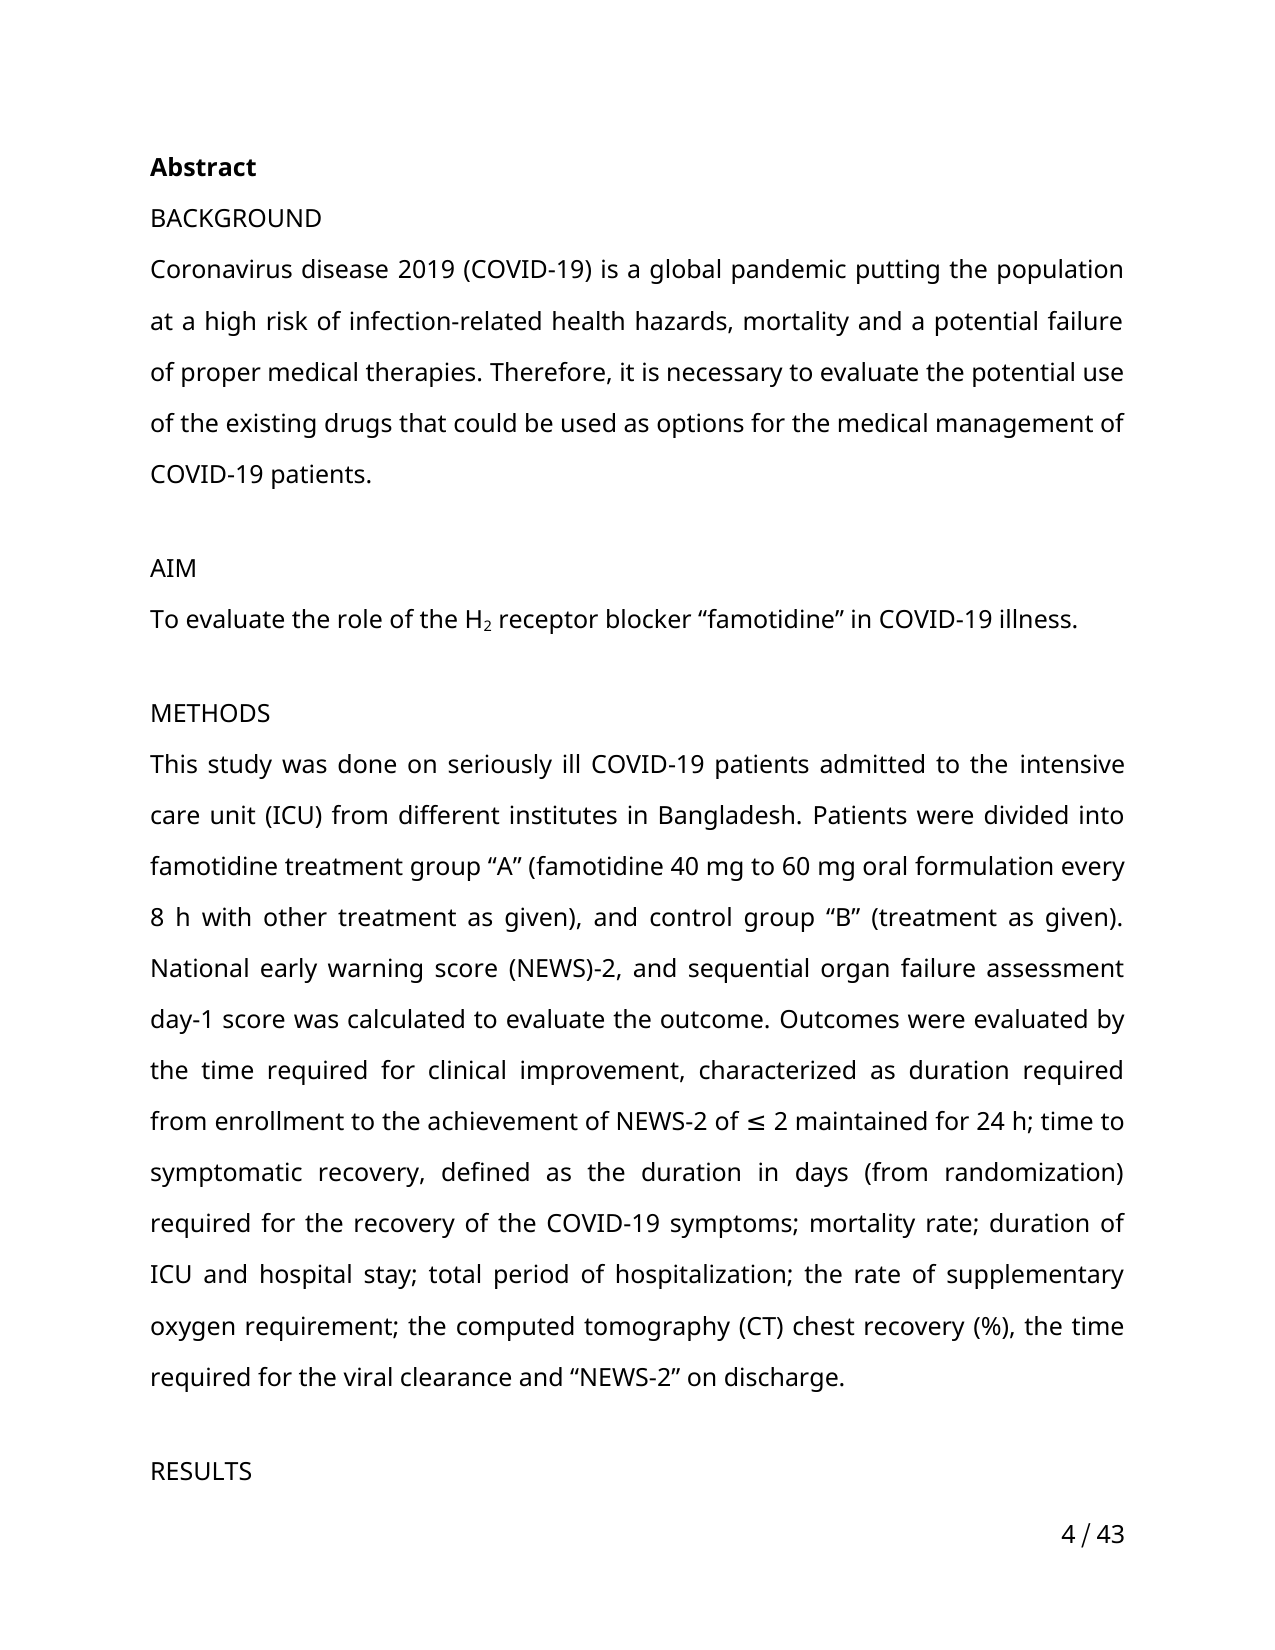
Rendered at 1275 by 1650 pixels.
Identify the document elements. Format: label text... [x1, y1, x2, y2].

text This study was done on seriously ill COVID-19 patients admitted to the intensive care unit (ICU) from different institutes in Bangladesh. Patients were divided into famotidine treatment group “A” (famotidine 40 mg to 60 mg oral formulation every 8 h with other treatment as given), and control group “B” (treatment as given). National early warning score (NEWS)-2, and sequential organ failure assessment day-1 score was calculated to evaluate the outcome. Outcomes were evaluated by the time required for clinical improvement, characterized as duration required from enrollment to the achievement of NEWS-2 of ≤ 2 maintained for 24 h; time to symptomatic recovery, defined as the duration in days (from randomization) required for the recovery of the COVID-19 symptoms; mortality rate; duration of ICU and hospital stay; total period of hospitalization; the rate of supplementary oxygen requirement; the computed tomography (CT) chest recovery (%), the time required for the viral clearance and “NEWS-2” on discharge. [150, 747, 1125, 1393]
text To evaluate the role of the H2 receptor blocker “famotidine” in COVID-19 illness. [150, 601, 1125, 636]
text METHODS [150, 696, 1125, 730]
text AIM [150, 550, 1125, 584]
text BACKGROUND [150, 201, 1125, 235]
text Coronavirus disease 2019 (COVID-19) is a global pandemic putting the population at a high risk of infection-related health hazards, mortality and a potential failure of proper medical therapies. Therefore, it is necessary to evaluate the potential use of the existing drugs that could be used as options for the medical management of COVID-19 patients. [150, 252, 1125, 490]
text Abstract [150, 150, 1125, 184]
text RESULTS [150, 1453, 1125, 1487]
